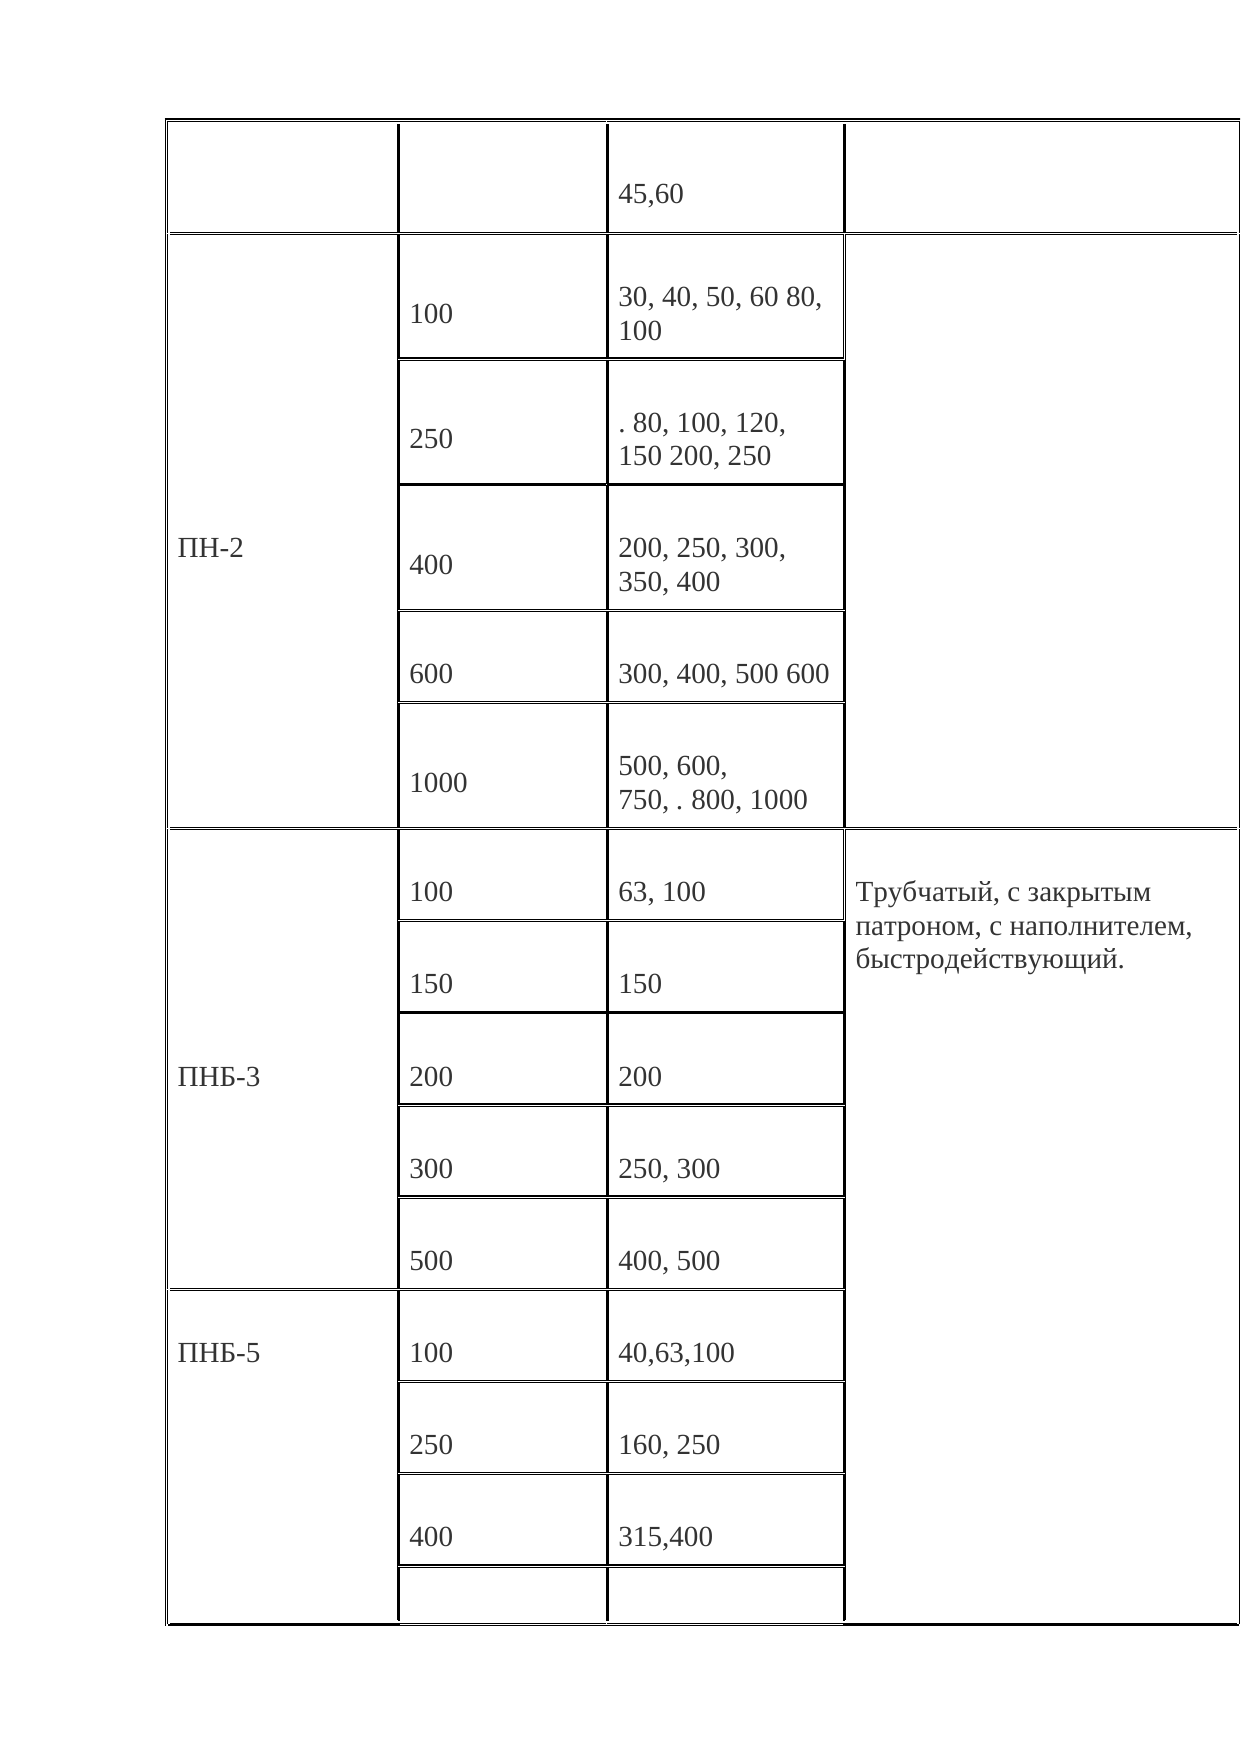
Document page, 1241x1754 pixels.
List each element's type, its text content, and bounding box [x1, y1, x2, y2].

table_cell 150 [400, 922, 606, 1011]
table_cell 630 [398, 1568, 607, 1623]
table_cell 500 [400, 1199, 606, 1287]
table_cell 63, 100 [609, 830, 843, 919]
table_cell 200 [400, 1014, 606, 1103]
table_cell 200 [609, 1014, 843, 1103]
table_cell 600 [400, 612, 606, 701]
table_cell ПНБ-5 [168, 1288, 398, 1623]
table_cell ПН-2 [168, 231, 397, 827]
table_cell 45,60 [607, 122, 844, 231]
table_cell 160, 250 [609, 1383, 843, 1472]
table_cell 1000 [400, 704, 606, 827]
table_cell [846, 231, 1239, 827]
table_cell 500, 600, 750, . 800, 1000 [609, 704, 843, 827]
table_cell [398, 120, 607, 231]
table_cell 100 [400, 235, 606, 357]
table_cell 40,63,100 [609, 1291, 843, 1380]
table_cell 250, 300 [609, 1107, 843, 1195]
table_cell 315,400 [609, 1475, 843, 1564]
table_cell . 80, 100, 120, 150 200, 250 [609, 361, 843, 483]
table_cell 400 [400, 486, 606, 609]
table_cell ПНБ-3 [166, 827, 398, 1287]
table_cell Трубчатый, с закрытым патроном, с наполнителем, быстродействующий. [845, 827, 1240, 1623]
table_cell 100 [400, 1291, 606, 1380]
table_cell 250 [400, 1383, 606, 1472]
table_cell 150 [609, 922, 843, 1011]
table_cell 400 [400, 1475, 606, 1564]
table_cell 300, 400, 500 600 [609, 612, 843, 701]
table_cell 100 [400, 830, 606, 919]
table_cell 400, 500 [609, 1199, 843, 1287]
table_cell 300 [400, 1107, 606, 1195]
table_cell 250 [400, 361, 606, 483]
table_cell 500,630 [607, 1568, 844, 1623]
table_cell 200, 250, 300, 350, 400 [609, 486, 843, 609]
table_cell 30, 40, 50, 60 80, 100 [609, 235, 843, 357]
